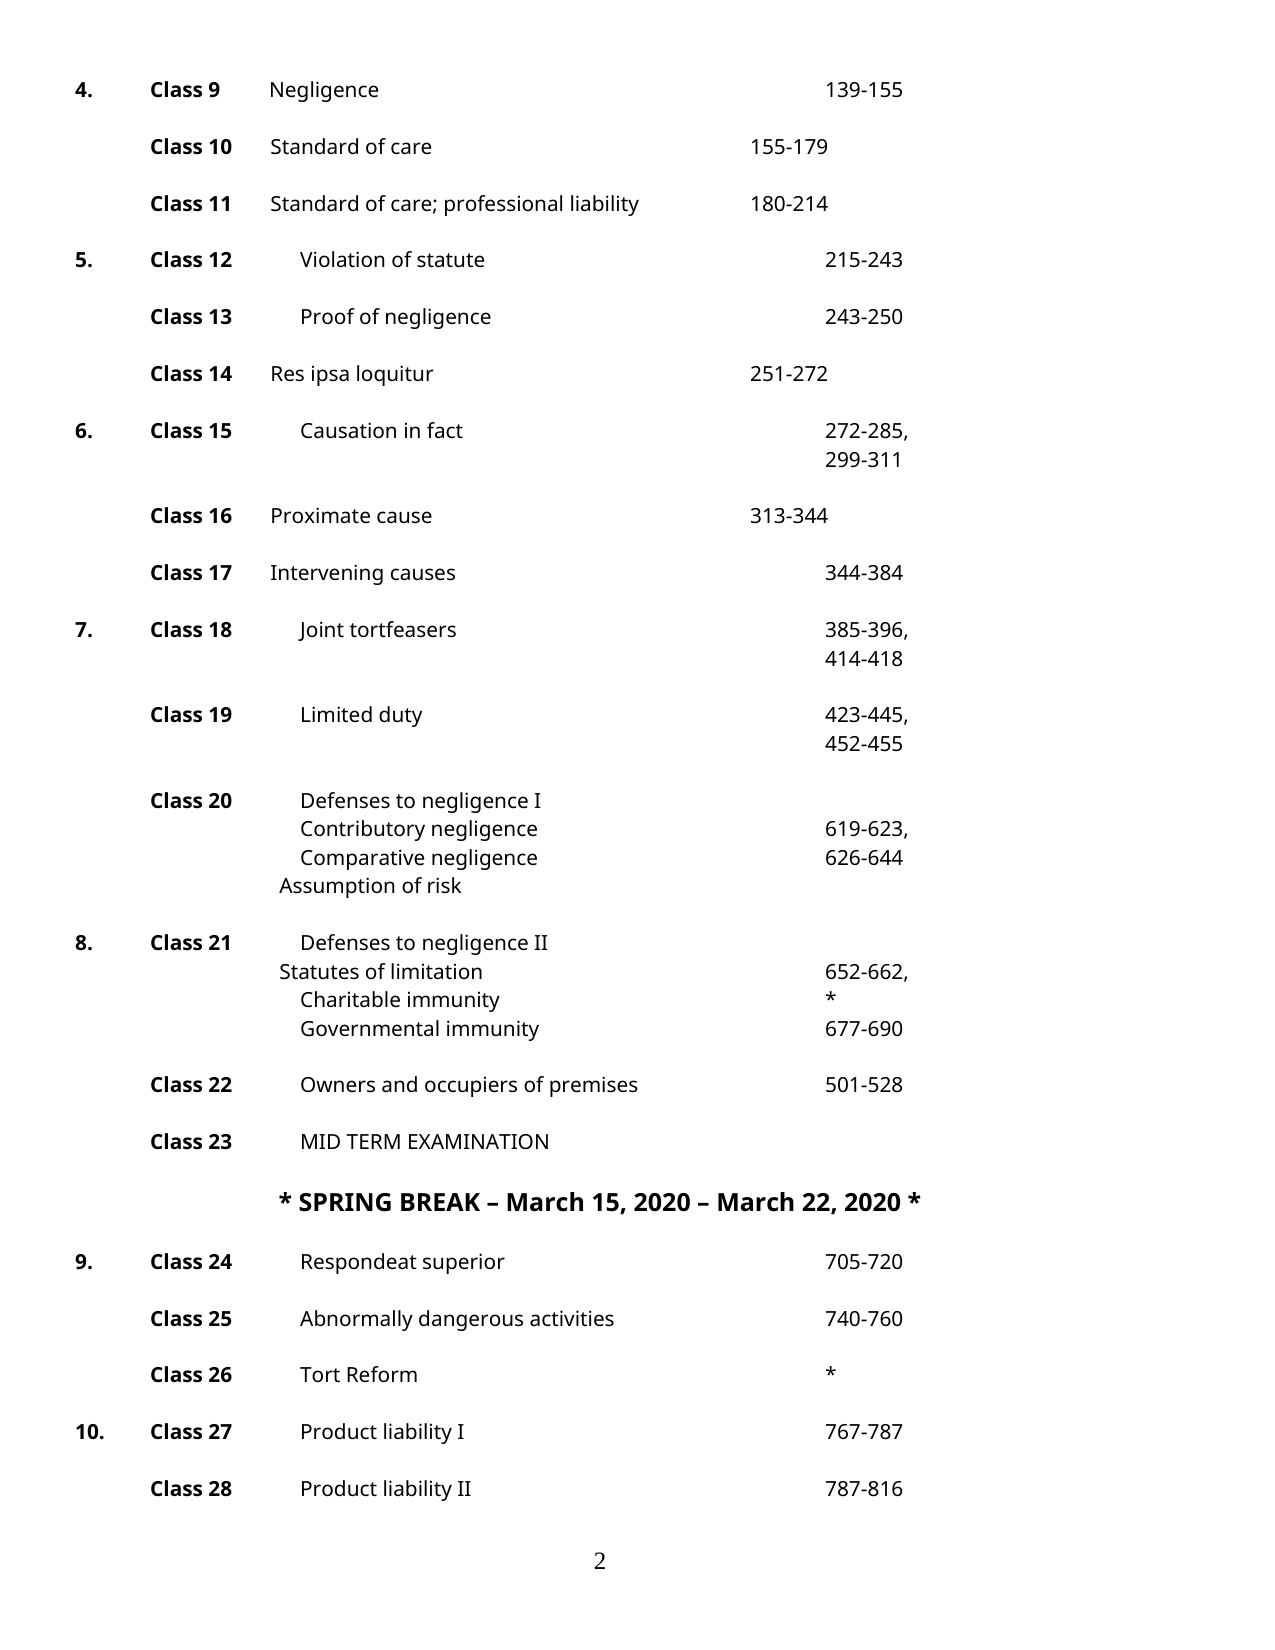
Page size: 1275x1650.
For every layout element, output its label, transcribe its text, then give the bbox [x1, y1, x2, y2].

text Class 26 Tort Reform * [150, 1361, 1125, 1389]
text * SPRING BREAK – March 15, 2020 – March 22, 2020 * [75, 1184, 1125, 1218]
text Governmental immunity 677-690 [75, 1014, 1125, 1042]
text Class 14 Res ipsa loquitur 251-272 [75, 359, 1125, 388]
text Class 11 Standard of care; professional liability 180-214 [75, 189, 1125, 217]
text 299-311 [750, 445, 1125, 473]
text 7. Class 18 Joint tortfeasers 385-396, [75, 615, 1125, 644]
text Class 28 Product liability II 787-816 [150, 1474, 1125, 1503]
text 5. Class 12 Violation of statute 215-243 [75, 246, 1125, 274]
text Assumption of risk [75, 871, 1125, 900]
text Class 22 Owners and occupiers of premises 501-528 [150, 1071, 1125, 1099]
text 9. Class 24 Respondeat superior 705-720 [75, 1247, 1125, 1275]
text 452-455 [750, 729, 1125, 757]
text 10. Class 27 Product liability I 767-787 [75, 1417, 1125, 1446]
text Contributory negligence 619-623, [75, 814, 1125, 843]
text Class 25 Abnormally dangerous activities 740-760 [150, 1304, 1125, 1332]
text Comparative negligence 626-644 [75, 843, 1125, 871]
text Class 13 Proof of negligence 243-250 [75, 302, 1125, 331]
text Charitable immunity * [75, 985, 1125, 1014]
text Class 17 Intervening causes 344-384 [75, 558, 1125, 587]
text 8. Class 21 Defenses to negligence II Statutes of limitation 652-662, [75, 928, 1125, 985]
text Class 19 Limited duty 423-445, [75, 701, 1125, 729]
text Class 20 Defenses to negligence I [75, 786, 1125, 814]
text 414-418 [750, 644, 1125, 672]
text Class 23 MID TERM EXAMINATION [150, 1127, 1125, 1156]
text 6. Class 15 Causation in fact 272-285, [75, 416, 1125, 445]
text Class 10 Standard of care 155-179 [75, 132, 1125, 160]
text 4. Class 9 Negligence 139-155 [75, 75, 1125, 103]
text Class 16 Proximate cause 313-344 [75, 502, 1125, 530]
